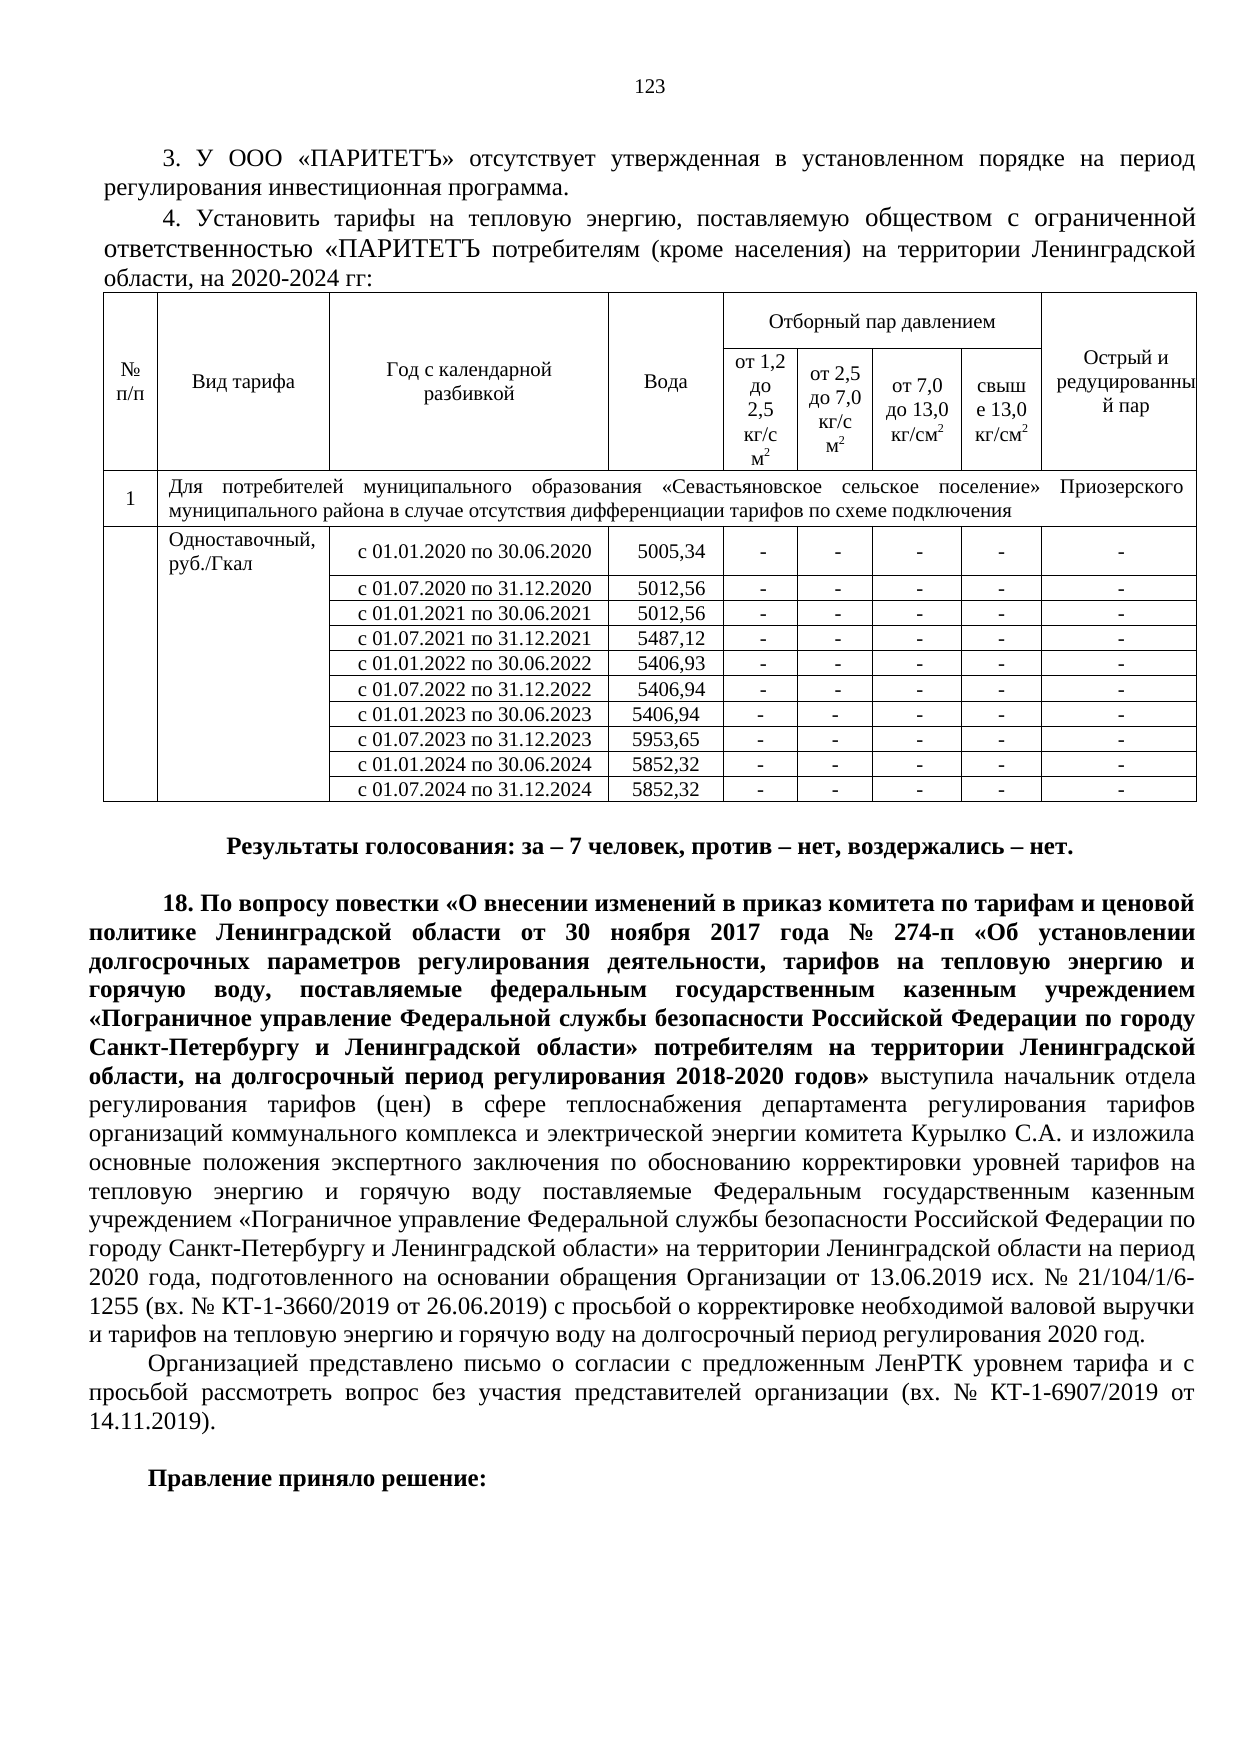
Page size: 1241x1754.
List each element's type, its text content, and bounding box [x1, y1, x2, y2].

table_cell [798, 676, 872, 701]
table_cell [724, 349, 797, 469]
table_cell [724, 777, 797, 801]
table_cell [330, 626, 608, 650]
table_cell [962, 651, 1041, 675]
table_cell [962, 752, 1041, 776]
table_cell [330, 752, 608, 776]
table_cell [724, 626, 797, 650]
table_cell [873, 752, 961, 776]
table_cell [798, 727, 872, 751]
text 3. У ООО «ПАРИТЕТЪ» отсутствует утвержденная в установленном порядке на период регулирования инвестиционная программа. [103, 143, 1196, 201]
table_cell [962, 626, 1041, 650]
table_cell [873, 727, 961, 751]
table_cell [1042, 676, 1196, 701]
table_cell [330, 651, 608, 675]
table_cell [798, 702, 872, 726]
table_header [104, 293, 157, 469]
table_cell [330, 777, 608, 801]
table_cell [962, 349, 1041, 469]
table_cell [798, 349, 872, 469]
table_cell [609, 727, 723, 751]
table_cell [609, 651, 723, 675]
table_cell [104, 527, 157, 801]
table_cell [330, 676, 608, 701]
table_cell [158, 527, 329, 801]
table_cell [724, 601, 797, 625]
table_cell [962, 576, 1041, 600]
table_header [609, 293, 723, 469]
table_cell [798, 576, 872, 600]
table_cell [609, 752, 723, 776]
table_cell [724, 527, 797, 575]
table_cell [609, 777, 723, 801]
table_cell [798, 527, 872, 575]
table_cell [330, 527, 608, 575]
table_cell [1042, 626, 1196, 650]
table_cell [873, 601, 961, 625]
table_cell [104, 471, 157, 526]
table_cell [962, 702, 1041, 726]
text 4. Установить тарифы на тепловую энергию, поставляемую обществом с ограниченной ответственностью «ПАРИТЕТЪ потребителям (кроме населения) на территории Ленинградской области, на 2020-2024 гг: [103, 201, 1196, 292]
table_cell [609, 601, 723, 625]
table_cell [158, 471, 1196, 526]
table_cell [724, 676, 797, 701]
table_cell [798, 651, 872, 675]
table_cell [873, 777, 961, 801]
text 18. По вопросу повестки «О внесении изменений в приказ комитета по тарифам и ценовой политике Ленинградской области от 30 ноября 2017 года № 274-п «Об установлении долгосрочных параметров регулирования деятельности, тарифов на тепловую энергию и горячую воду, поставляемые федеральным государственным казенным учреждением «Пограничное управление Федеральной службы безопасности Российской Федерации по городу Санкт-Петербургу и Ленинградской области» потребителям на территории Ленинградской области, на долгосрочный период регулирования 2018-2020 годов» выступила начальник отдела регулирования тарифов (цен) в сфере теплоснабжения департамента регулирования тарифов организаций коммунального комплекса и электрической энергии комитета Курылко С.А. и изложила основные положения экспертного заключения по обоснованию корректировки уровней тарифов на тепловую энергию и горячую воду поставляемые Федеральным государственным казенным учреждением «Пограничное управление Федеральной службы безопасности Российской Федерации по городу Санкт-Петербургу и Ленинградской области» на территории Ленинградской области на период 2020 года, подготовленного на основании обращения Организации от 13.06.2019 исх. № 21/104/1/6-1255 (вх. № КТ-1-3660/2019 от 26.06.2019) с просьбой о корректировке необходимой валовой выручки и тарифов на тепловую энергию и горячую воду на долгосрочный период регулирования 2020 год. [89, 888, 1196, 1348]
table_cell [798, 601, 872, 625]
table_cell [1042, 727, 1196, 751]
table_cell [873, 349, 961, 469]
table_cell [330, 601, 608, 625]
text Правление приняло решение: [89, 1463, 1196, 1492]
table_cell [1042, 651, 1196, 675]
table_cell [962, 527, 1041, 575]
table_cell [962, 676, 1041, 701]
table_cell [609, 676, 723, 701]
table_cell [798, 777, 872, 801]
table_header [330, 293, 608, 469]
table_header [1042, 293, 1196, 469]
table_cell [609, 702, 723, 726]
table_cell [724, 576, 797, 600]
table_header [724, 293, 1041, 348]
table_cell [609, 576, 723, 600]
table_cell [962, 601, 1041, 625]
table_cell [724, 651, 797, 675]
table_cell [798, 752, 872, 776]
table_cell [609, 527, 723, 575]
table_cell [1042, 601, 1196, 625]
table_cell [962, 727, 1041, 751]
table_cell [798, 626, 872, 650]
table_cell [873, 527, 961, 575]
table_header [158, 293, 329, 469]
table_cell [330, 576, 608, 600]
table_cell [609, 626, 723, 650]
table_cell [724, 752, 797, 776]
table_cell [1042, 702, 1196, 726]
text Организацией представлено письмо о согласии с предложенным ЛенРТК уровнем тарифа и с просьбой рассмотреть вопрос без участия представителей организации (вх. № КТ-1-6907/2019 от 14.11.2019). [89, 1348, 1196, 1434]
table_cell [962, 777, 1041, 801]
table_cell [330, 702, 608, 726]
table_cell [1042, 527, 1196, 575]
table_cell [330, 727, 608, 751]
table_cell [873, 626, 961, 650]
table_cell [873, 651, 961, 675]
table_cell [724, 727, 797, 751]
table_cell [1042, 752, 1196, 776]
text Результаты голосования: за – 7 человек, против – нет, воздержались – нет. [89, 831, 1211, 859]
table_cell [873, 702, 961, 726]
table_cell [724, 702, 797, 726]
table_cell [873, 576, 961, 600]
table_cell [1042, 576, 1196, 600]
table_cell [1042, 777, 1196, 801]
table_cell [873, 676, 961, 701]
